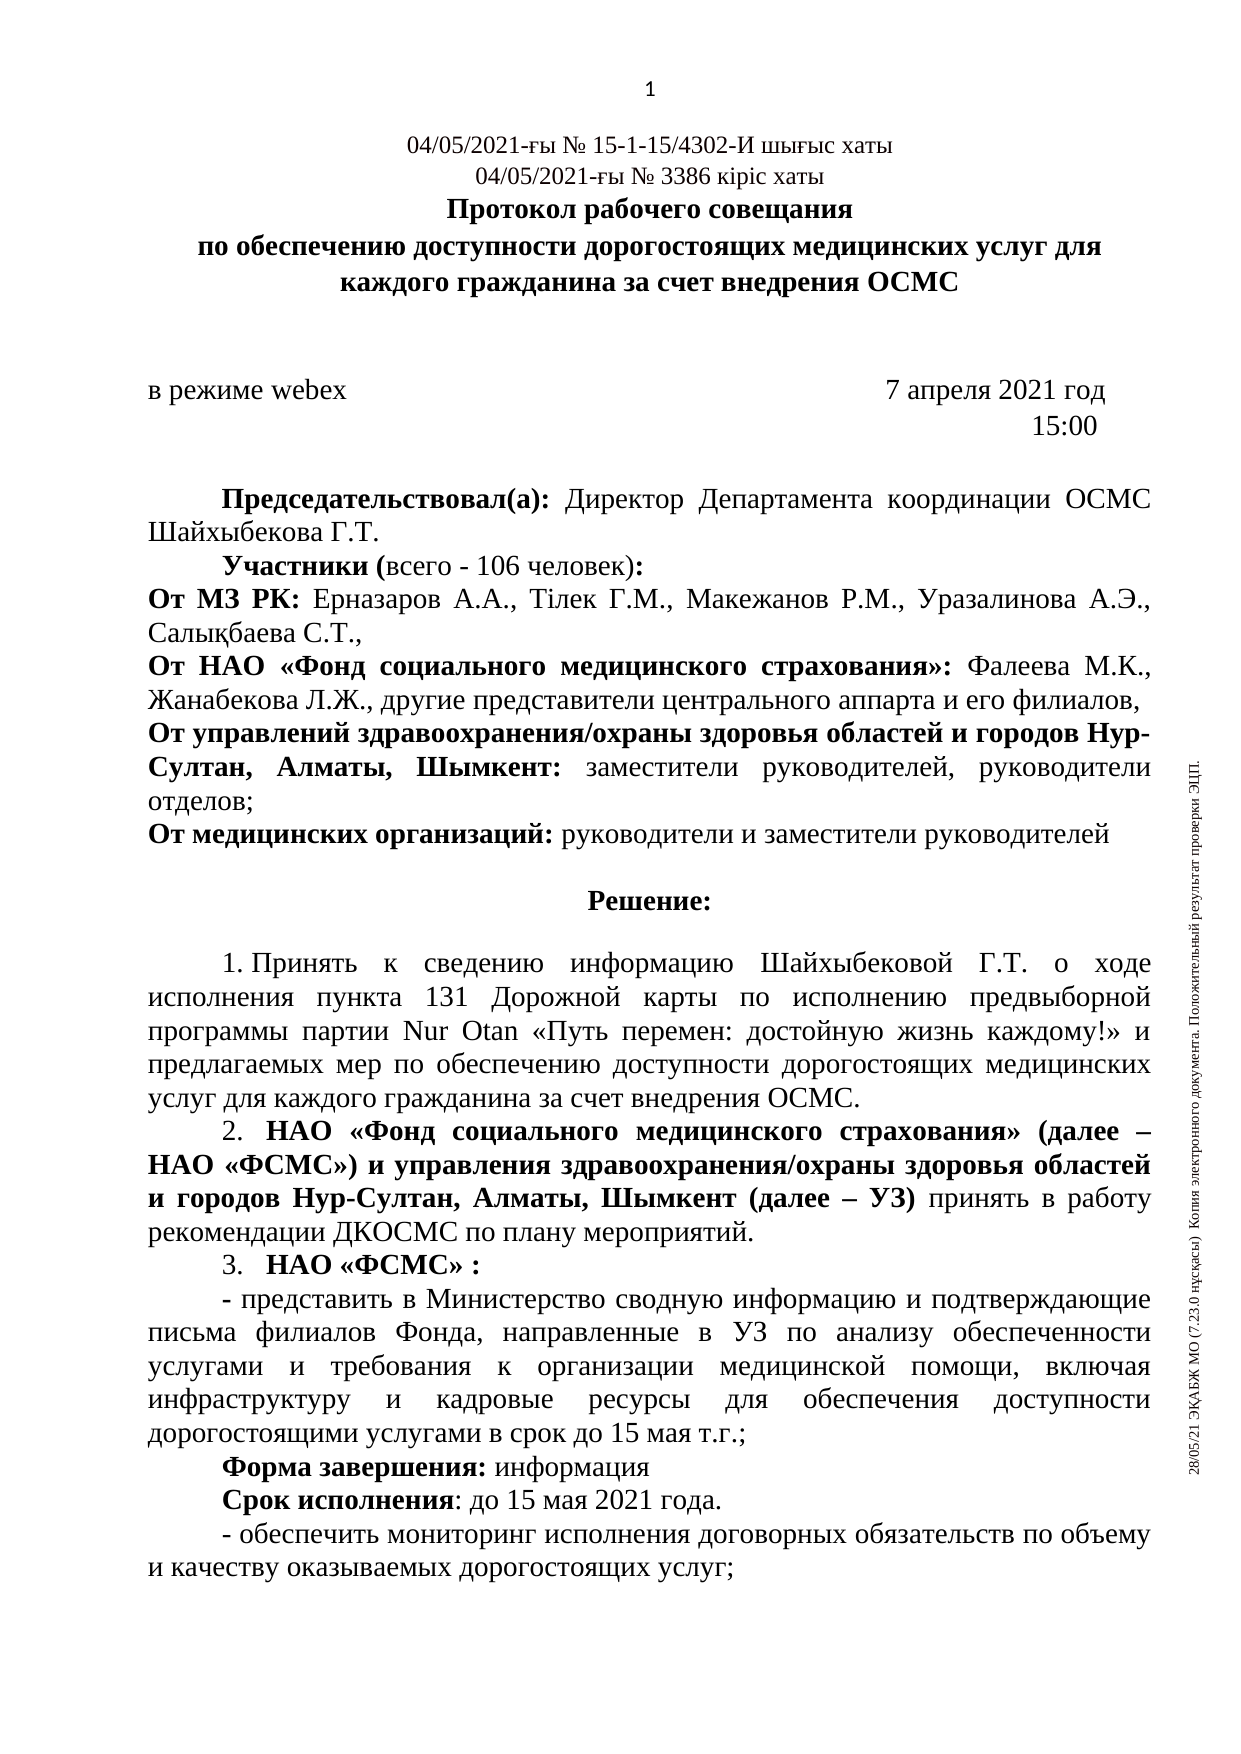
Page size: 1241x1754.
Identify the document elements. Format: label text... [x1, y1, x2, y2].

text по обеспечению доступности дорогостоящих медицинских услуг для каждого гражданина за счет внедрения ОСМС [148, 228, 1152, 297]
text От управлений здравоохранения/охраны здоровья областей и городов Нур-Султан, Алматы, Шымкент: заместители руководителей, руководители отделов; [148, 716, 1152, 816]
text Участники (всего - 106 человек): [148, 548, 1152, 581]
text Решение: [148, 883, 1152, 917]
list НАО «ФСМС» : [148, 1247, 1152, 1281]
text - представить в Министерство сводную информацию и подтверждающие письма филиалов Фонда, направленные в УЗ по анализу обеспеченности услугами и требования к организации медицинской помощи, включая инфраструктуру и кадровые ресурсы для обеспечения доступности дорогостоящими услугами в срок до 15 мая т.г.; [148, 1281, 1152, 1449]
text От МЗ РК: Ерназаров А.А., Тілек Г.М., Макежанов Р.М., Уразалинова А.Э., Салықбаева С.Т., [148, 581, 1152, 648]
list Принять к сведению информацию Шайхыбековой Г.Т. о ходе исполнения пункта 131 Дорожной карты по исполнению предвыборной программы партии Nur Otan «Путь перемен: достойную жизнь каждому!» и предлагаемых мер по обеспечению доступности дорогостоящих медицинских услуг для каждого гражданина за счет внедрения ОСМС. [148, 946, 1152, 1113]
text 15:00 [148, 408, 1152, 442]
text Срок исполнения: до 15 мая 2021 года. [148, 1482, 1152, 1516]
list НАО «Фонд социального медицинского страхования» (далее – НАО «ФСМС») и управления здравоохранения/охраны здоровья областей и городов Нур-Султан, Алматы, Шымкент (далее – УЗ) принять в работу рекомендации ДКОСМС по плану мероприятий. [148, 1113, 1152, 1247]
text Форма завершения: информация [148, 1449, 1152, 1482]
text - обеспечить мониторинг исполнения договорных обязательств по объему и качеству оказываемых дорогостоящих услуг; [148, 1516, 1152, 1583]
text в режиме webex 7 апреля 2021 год [148, 372, 1152, 406]
table_header 04/05/2021-ғы № 15-1-15/4302-И шығыс хаты 04/05/2021-ғы № 3386 кіріс хаты [136, 130, 1163, 192]
text От НАО «Фонд социального медицинского страхования»: Фалеева М.К., Жанабекова Л.Ж., другие представители центрального аппарта и его филиалов, [148, 648, 1152, 716]
text От медицинских организаций: руководители и заместители руководителей [148, 816, 1152, 850]
text Протокол рабочего совещания [148, 192, 1152, 225]
text Председательствовал(а): Директор Департамента координации ОСМС Шайхыбекова Г.Т. [148, 481, 1152, 548]
